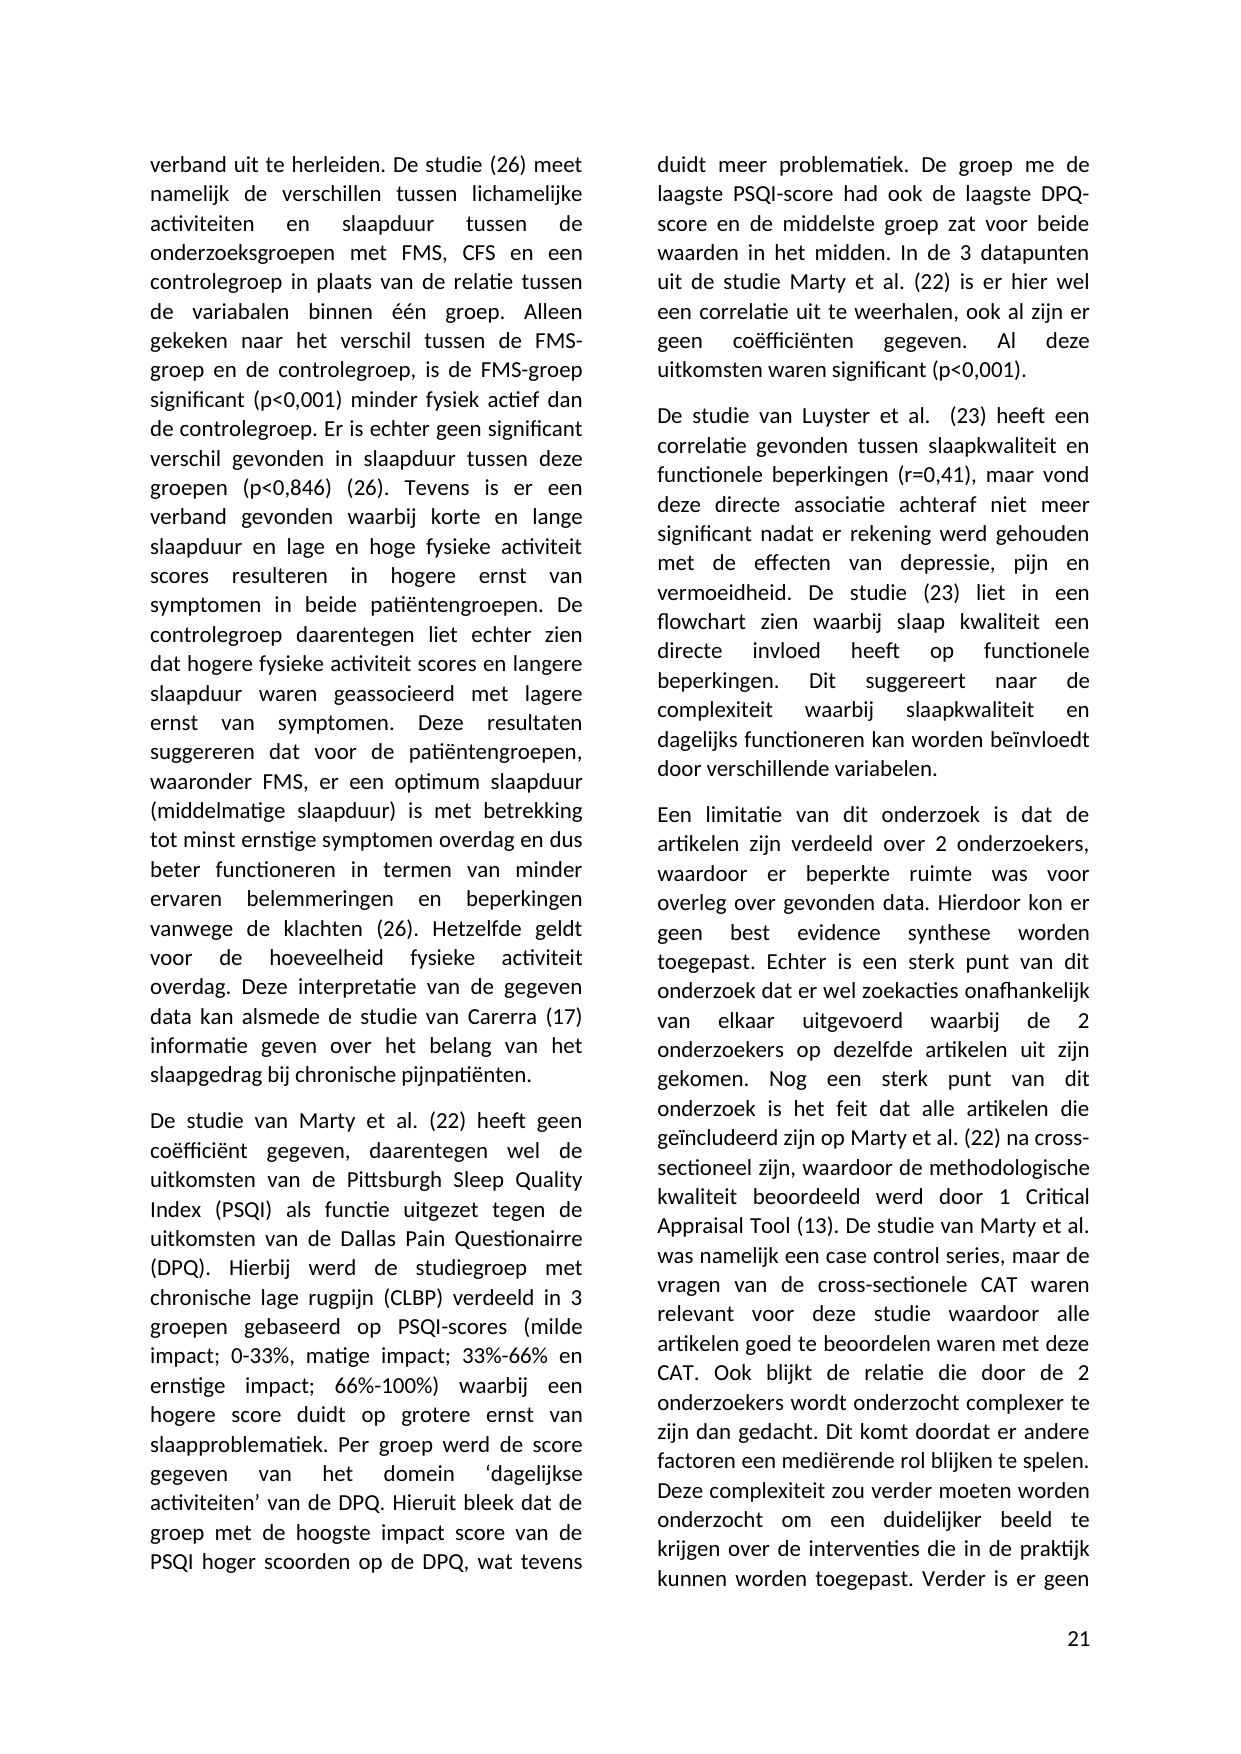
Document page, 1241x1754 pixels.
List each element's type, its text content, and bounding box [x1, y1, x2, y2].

text De studie van Luyster et al. (23) heeft een correlatie gevonden tussen slaapkwaliteit en functionele beperkingen (r=0,41), maar vond deze directe associatie achteraf niet meer significant nadat er rekening werd gehouden met de effecten van depressie, pijn en vermoeidheid. De studie (23) liet in een flowchart zien waarbij slaap kwaliteit een directe invloed heeft op functionele beperkingen. Dit suggereert naar de complexiteit waarbij slaapkwaliteit en dagelijks functioneren kan worden beïnvloedt door verschillende variabelen. [657, 402, 1090, 782]
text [657, 800, 1090, 1592]
text De studie van Marty et al. (22) heeft geen coëfficiënt gegeven, daarentegen wel de uitkomsten van de Pittsburgh Sleep Quality Index (PSQI) als functie uitgezet tegen de uitkomsten van de Dallas Pain Questionairre (DPQ). Hierbij werd de studiegroep met chronische lage rugpijn (CLBP) verdeeld in 3 groepen gebaseerd op PSQI-scores (milde impact; 0-33%, matige impact; 33%-66% en ernstige impact; 66%-100%) waarbij een hogere score duidt op grotere ernst van slaapproblematiek. Per groep werd de score gegeven van het domein ‘dagelijkse activiteiten’ van de DPQ. Hieruit bleek dat de groep met de hoogste impact score van de PSQI hoger scoorden op de DPQ, wat tevens duidt meer problematiek. De groep me de laagste PSQI-score had ook de laagste DPQ-score en de middelste groep zat voor beide waarden in het midden. In de 3 datapunten uit de studie Marty et al. (22) is er hier wel een correlatie uit te weerhalen, ook al zijn er geen coëfficiënten gegeven. Al deze uitkomsten waren significant (p<0,001). [150, 1107, 583, 1575]
text De studie van Marty et al. (22) heeft geen coëfficiënt gegeven, daarentegen wel de uitkomsten van de Pittsburgh Sleep Quality Index (PSQI) als functie uitgezet tegen de uitkomsten van de Dallas Pain Questionairre (DPQ). Hierbij werd de studiegroep met chronische lage rugpijn (CLBP) verdeeld in 3 groepen gebaseerd op PSQI-scores (milde impact; 0-33%, matige impact; 33%-66% en ernstige impact; 66%-100%) waarbij een hogere score duidt op grotere ernst van slaapproblematiek. Per groep werd de score gegeven van het domein ‘dagelijkse activiteiten’ van de DPQ. Hieruit bleek dat de groep met de hoogste impact score van de PSQI hoger scoorden op de DPQ, wat tevens duidt meer problematiek. De groep me de laagste PSQI-score had ook de laagste DPQ-score en de middelste groep zat voor beide waarden in het midden. In de 3 datapunten uit de studie Marty et al. (22) is er hier wel een correlatie uit te weerhalen, ook al zijn er geen coëfficiënten gegeven. Al deze uitkomsten waren significant (p<0,001). [657, 150, 1090, 384]
